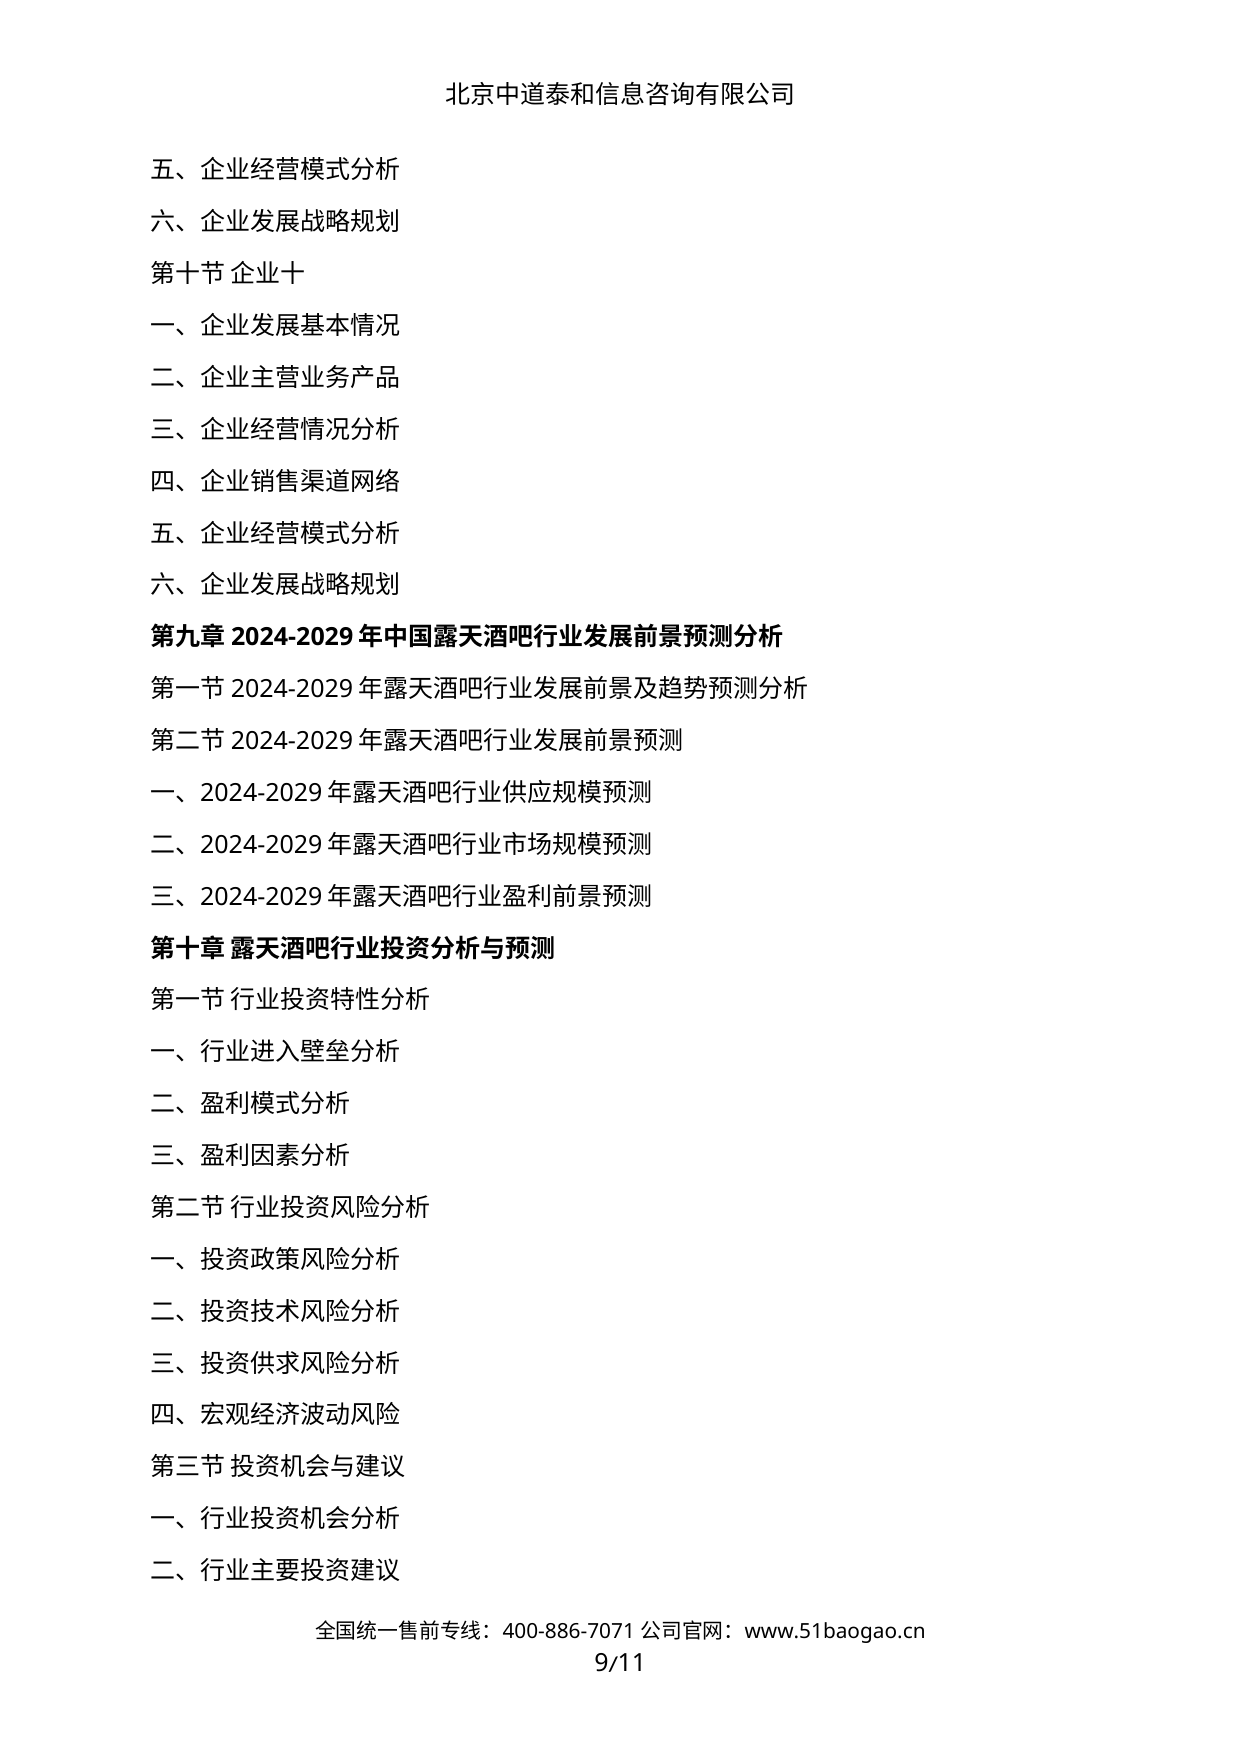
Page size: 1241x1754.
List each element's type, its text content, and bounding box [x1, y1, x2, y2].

text 二、企业主营业务产品 [150, 357, 1090, 394]
text 一、行业投资机会分析 [150, 1499, 1090, 1535]
text 第九章 2024-2029年中国露天酒吧行业发展前景预测分析 [150, 617, 1090, 653]
text 四、宏观经济波动风险 [150, 1395, 1090, 1431]
text 第十章 露天酒吧行业投资分析与预测 [150, 928, 1090, 964]
text 第二节 2024-2029年露天酒吧行业发展前景预测 [150, 721, 1090, 757]
text 第一节 行业投资特性分析 [150, 980, 1090, 1016]
text 六、企业发展战略规划 [150, 565, 1090, 601]
text 三、投资供求风险分析 [150, 1343, 1090, 1379]
text 第三节 投资机会与建议 [150, 1447, 1090, 1483]
text 二、投资技术风险分析 [150, 1291, 1090, 1327]
text 第十节 企业十 [150, 254, 1090, 290]
text 三、盈利因素分析 [150, 1136, 1090, 1172]
text 五、企业经营模式分析 [150, 513, 1090, 549]
text 三、企业经营情况分析 [150, 409, 1090, 446]
text 二、盈利模式分析 [150, 1084, 1090, 1120]
text 五、企业经营模式分析 [150, 150, 1090, 186]
text 一、行业进入壁垒分析 [150, 1032, 1090, 1068]
text 三、2024-2029年露天酒吧行业盈利前景预测 [150, 876, 1090, 912]
text 六、企业发展战略规划 [150, 202, 1090, 238]
text 一、企业发展基本情况 [150, 306, 1090, 342]
text 二、行业主要投资建议 [150, 1551, 1090, 1587]
text 二、2024-2029年露天酒吧行业市场规模预测 [150, 824, 1090, 861]
text 一、2024-2029年露天酒吧行业供应规模预测 [150, 772, 1090, 809]
text 第二节 行业投资风险分析 [150, 1187, 1090, 1224]
text 一、投资政策风险分析 [150, 1239, 1090, 1276]
text 第一节 2024-2029年露天酒吧行业发展前景及趋势预测分析 [150, 669, 1090, 705]
text 四、企业销售渠道网络 [150, 461, 1090, 497]
